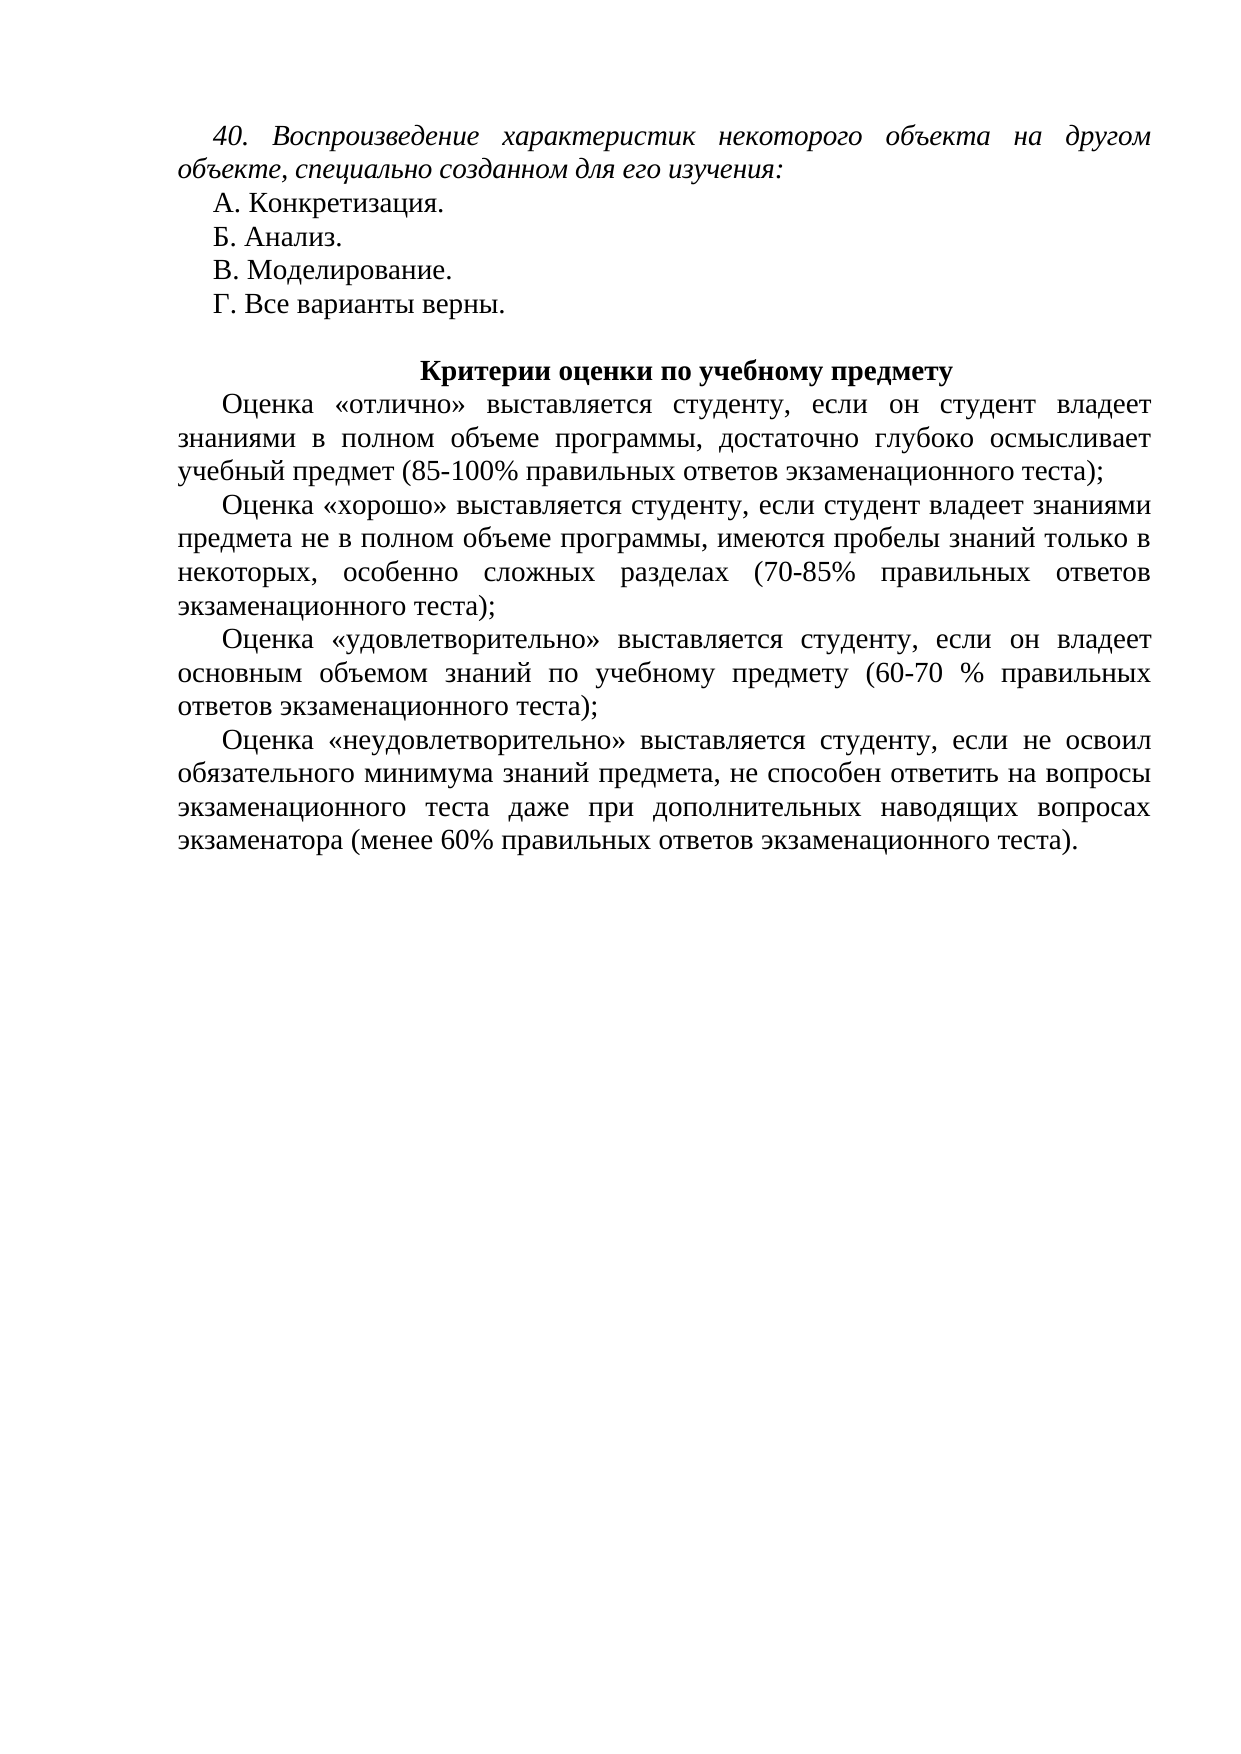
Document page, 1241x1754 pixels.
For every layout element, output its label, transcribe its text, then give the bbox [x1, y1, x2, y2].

text Оценка «неудовлетворительно» выставляется студенту, если не освоил обязательного минимума знаний предмета, не способен ответить на вопросы экзаменационного теста даже при дополнительных наводящих вопросах экзаменатора (менее 60% правильных ответов экзаменационного теста). [177, 722, 1152, 856]
text Б. Анализ. [177, 219, 1152, 252]
text Оценка «отлично» выставляется студенту, если он студент владеет знаниями в полном объеме программы, достаточно глубоко осмысливает учебный предмет (85-100% правильных ответов экзаменационного теста); [177, 386, 1152, 487]
text Оценка «удовлетворительно» выставляется студенту, если он владеет основным объемом знаний по учебному предмету (60-70 % правильных ответов экзаменационного теста); [177, 621, 1152, 722]
text 40. Воспроизведение характеристик некоторого объекта на другом объекте, специально созданном для его изучения: [177, 118, 1152, 185]
text В. Моделирование. [177, 252, 1152, 286]
text Г. Все варианты верны. [177, 286, 1152, 319]
text Оценка «хорошо» выставляется студенту, если студент владеет знаниями предмета не в полном объеме программы, имеются пробелы знаний только в некоторых, особенно сложных разделах (70-85% правильных ответов экзаменационного теста); [177, 487, 1152, 621]
text А. Конкретизация. [177, 185, 1152, 219]
text Критерии оценки по учебному предмету [177, 353, 1152, 386]
